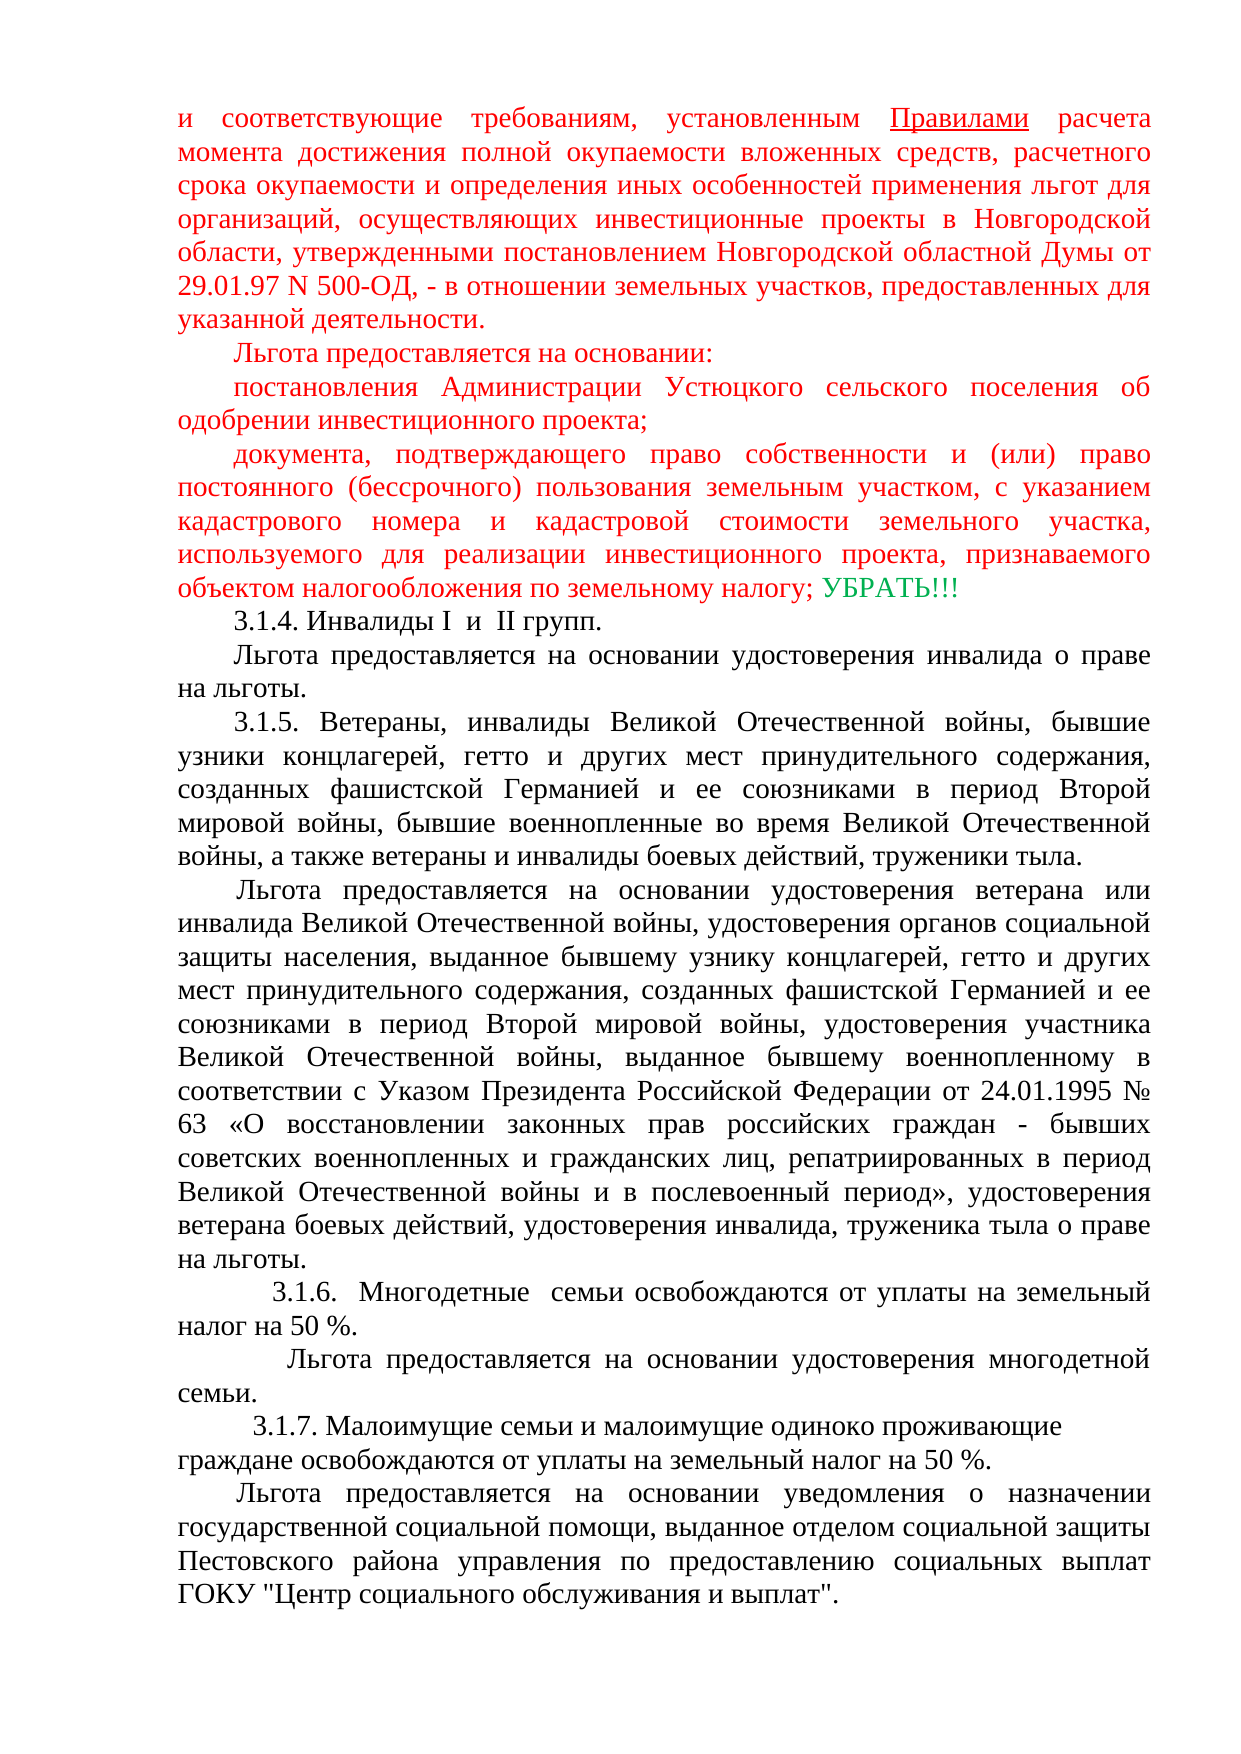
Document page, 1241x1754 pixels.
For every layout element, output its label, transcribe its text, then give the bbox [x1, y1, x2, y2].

text 3.1.4. Инвалиды I и II групп. [177, 603, 1152, 637]
text 3.1.6. Многодетные семьи освобождаются от уплаты на земельный налог на 50 %. [177, 1274, 1152, 1341]
text Льгота предоставляется на основании удостоверения многодетной семьи. [177, 1341, 1152, 1408]
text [177, 100, 1152, 335]
text документа, подтверждающего право собственности и (или) право постоянного (бессрочного) пользования земельным участком, с указанием кадастрового номера и кадастровой стоимости земельного участка, используемого для реализации инвестиционного проекта, признаваемого объектом налогообложения по земельному налогу; УБРАТЬ!!! [177, 436, 1152, 603]
text Льгота предоставляется на основании уведомления о назначении государственной социальной помощи, выданное отделом социальной защиты Пестовского района управления по предоставлению социальных выплат ГОКУ "Центр социального обслуживания и выплат". [177, 1476, 1152, 1610]
text 3.1.5. Ветераны, инвалиды Великой Отечественной войны, бывшие узники концлагерей, гетто и других мест принудительного содержания, созданных фашистской Германией и ее союзниками в период Второй мировой войны, бывшие военнопленные во время Великой Отечественной войны, а также ветераны и инвалиды боевых действий, труженики тыла. [177, 704, 1152, 872]
text Льгота предоставляется на основании удостоверения инвалида о праве на льготы. [177, 637, 1152, 704]
text постановления Администрации Устюцкого сельского поселения об одобрении инвестиционного проекта; [177, 369, 1152, 436]
text 3.1.7. Малоимущие семьи и малоимущие одиноко проживающие граждане освобождаются от уплаты на земельный налог на 50 %. [177, 1408, 1152, 1476]
text Льгота предоставляется на основании: [177, 335, 1152, 369]
text Льгота предоставляется на основании удостоверения ветерана или инвалида Великой Отечественной войны, удостоверения органов социальной защиты населения, выданное бывшему узнику концлагерей, гетто и других мест принудительного содержания, созданных фашистской Германией и ее союзниками в период Второй мировой войны, удостоверения участника Великой Отечественной войны, выданное бывшему военнопленному в соответствии с Указом Президента Российской Федерации от 24.01.1995 № 63 «О восстановлении законных прав российских граждан - бывших советских военнопленных и гражданских лиц, репатриированных в период Великой Отечественной войны и в послевоенный период», удостоверения ветерана боевых действий, удостоверения инвалида, труженика тыла о праве на льготы. [177, 872, 1152, 1274]
